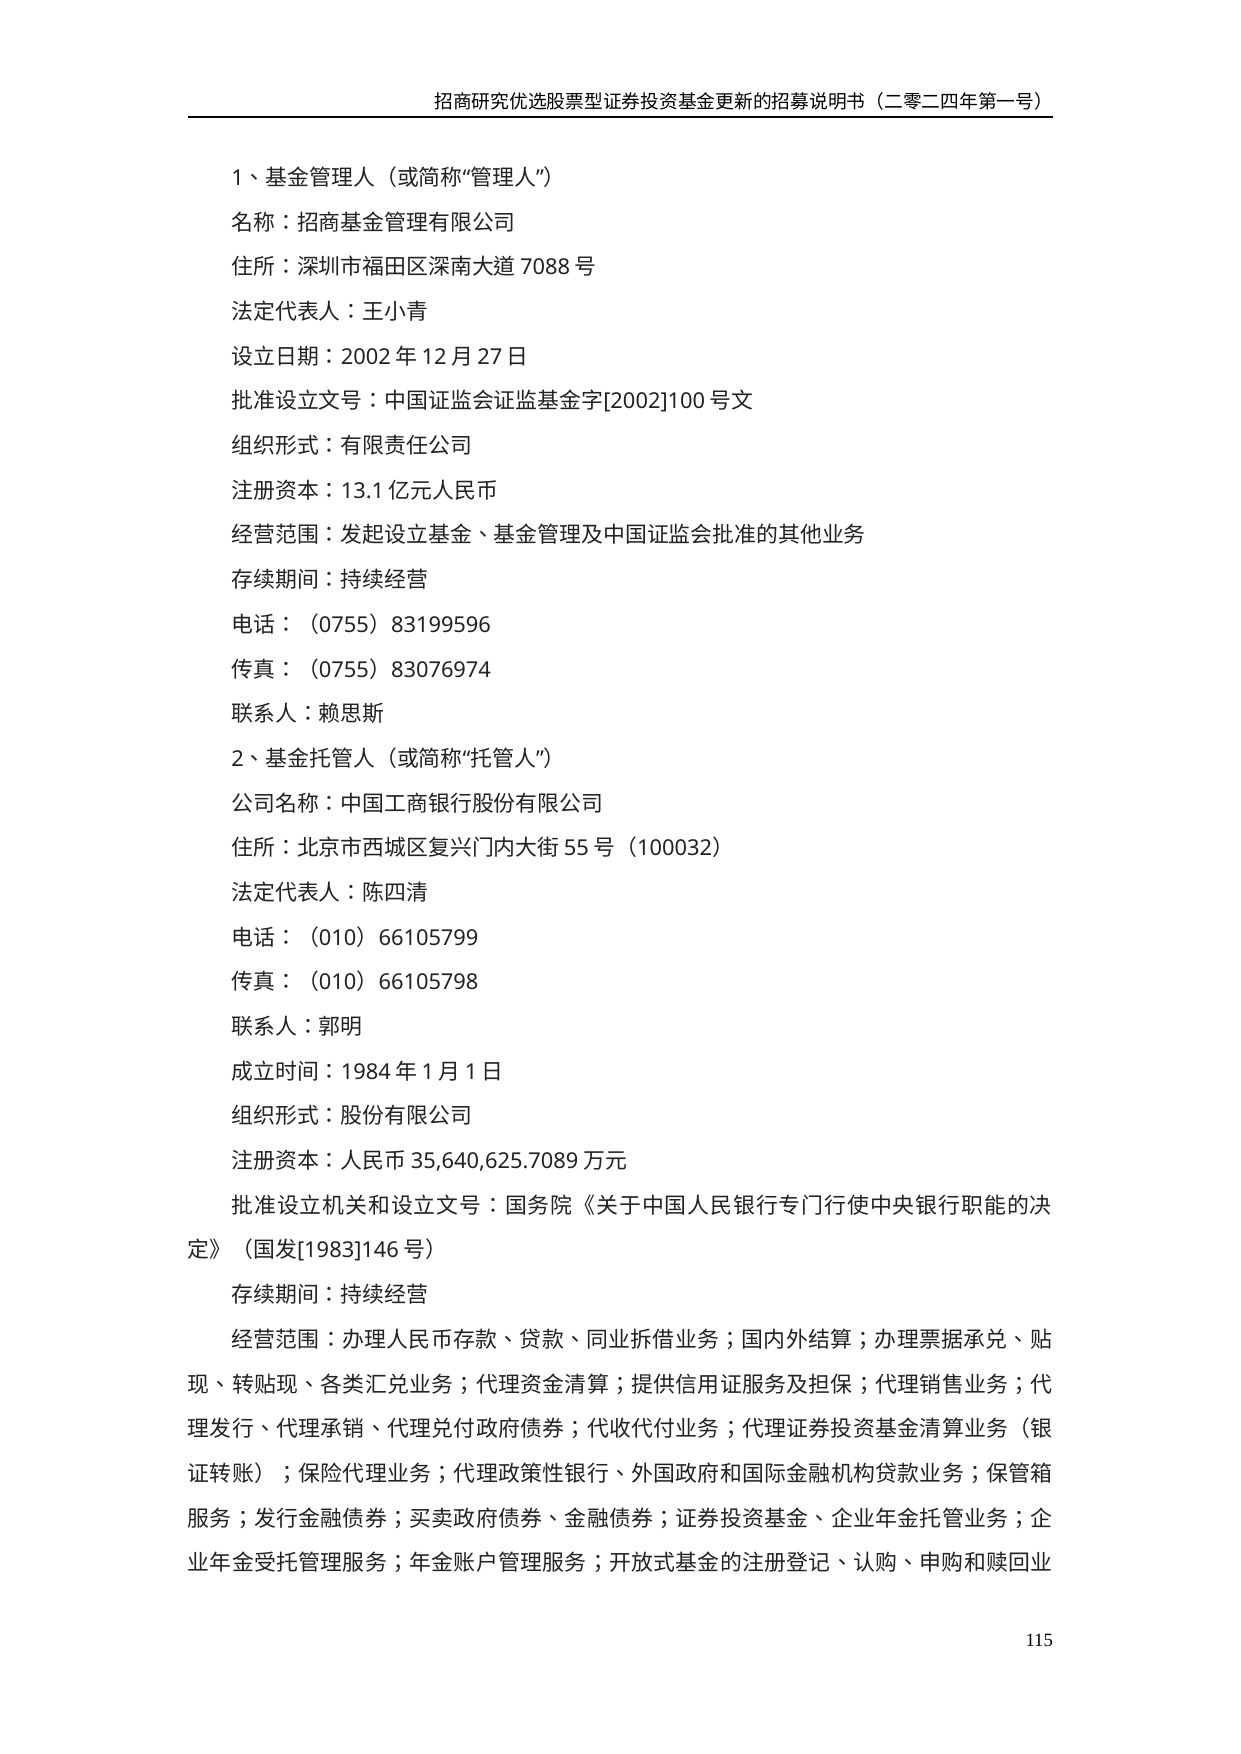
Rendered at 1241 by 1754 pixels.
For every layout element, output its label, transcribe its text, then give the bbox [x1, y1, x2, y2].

text 1、基金管理人（或简称“管理人”） [187, 162, 1053, 192]
text 住所：深圳市福田区深南大道7088号 [187, 251, 1053, 281]
text 传真：（010）66105798 [187, 966, 1053, 996]
text 成立时间：1984年1月1日 [187, 1056, 1053, 1086]
text 注册资本：13.1亿元人民币 [187, 475, 1053, 504]
text 传真：（0755）83076974 [187, 653, 1053, 683]
text 组织形式：股份有限公司 [187, 1100, 1053, 1130]
text 公司名称：中国工商银行股份有限公司 [187, 788, 1053, 817]
text 存续期间：持续经营 [187, 564, 1053, 594]
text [187, 1324, 1053, 1577]
text 批准设立机关和设立文号：国务院《关于中国人民银行专门行使中央银行职能的决定》（国发[1983]146号） [187, 1190, 1053, 1264]
text 2、基金托管人（或简称“托管人”） [187, 743, 1053, 773]
text 存续期间：持续经营 [187, 1279, 1053, 1309]
text 经营范围：发起设立基金、基金管理及中国证监会批准的其他业务 [187, 519, 1053, 549]
text 住所：北京市西城区复兴门内大街55号（100032） [187, 832, 1053, 862]
text 法定代表人：陈四清 [187, 877, 1053, 907]
text 名称：招商基金管理有限公司 [187, 207, 1053, 236]
text 联系人：郭明 [187, 1011, 1053, 1041]
text 联系人：赖思斯 [187, 698, 1053, 728]
text 组织形式：有限责任公司 [187, 430, 1053, 460]
text 电话：（0755）83199596 [187, 609, 1053, 639]
text 法定代表人：王小青 [187, 296, 1053, 326]
text 设立日期：2002年12月27日 [187, 341, 1053, 371]
text 注册资本：人民币35,640,625.7089万元 [187, 1145, 1053, 1175]
text 电话：（010）66105799 [187, 922, 1053, 951]
text 批准设立文号：中国证监会证监基金字[2002]100号文 [187, 385, 1053, 415]
